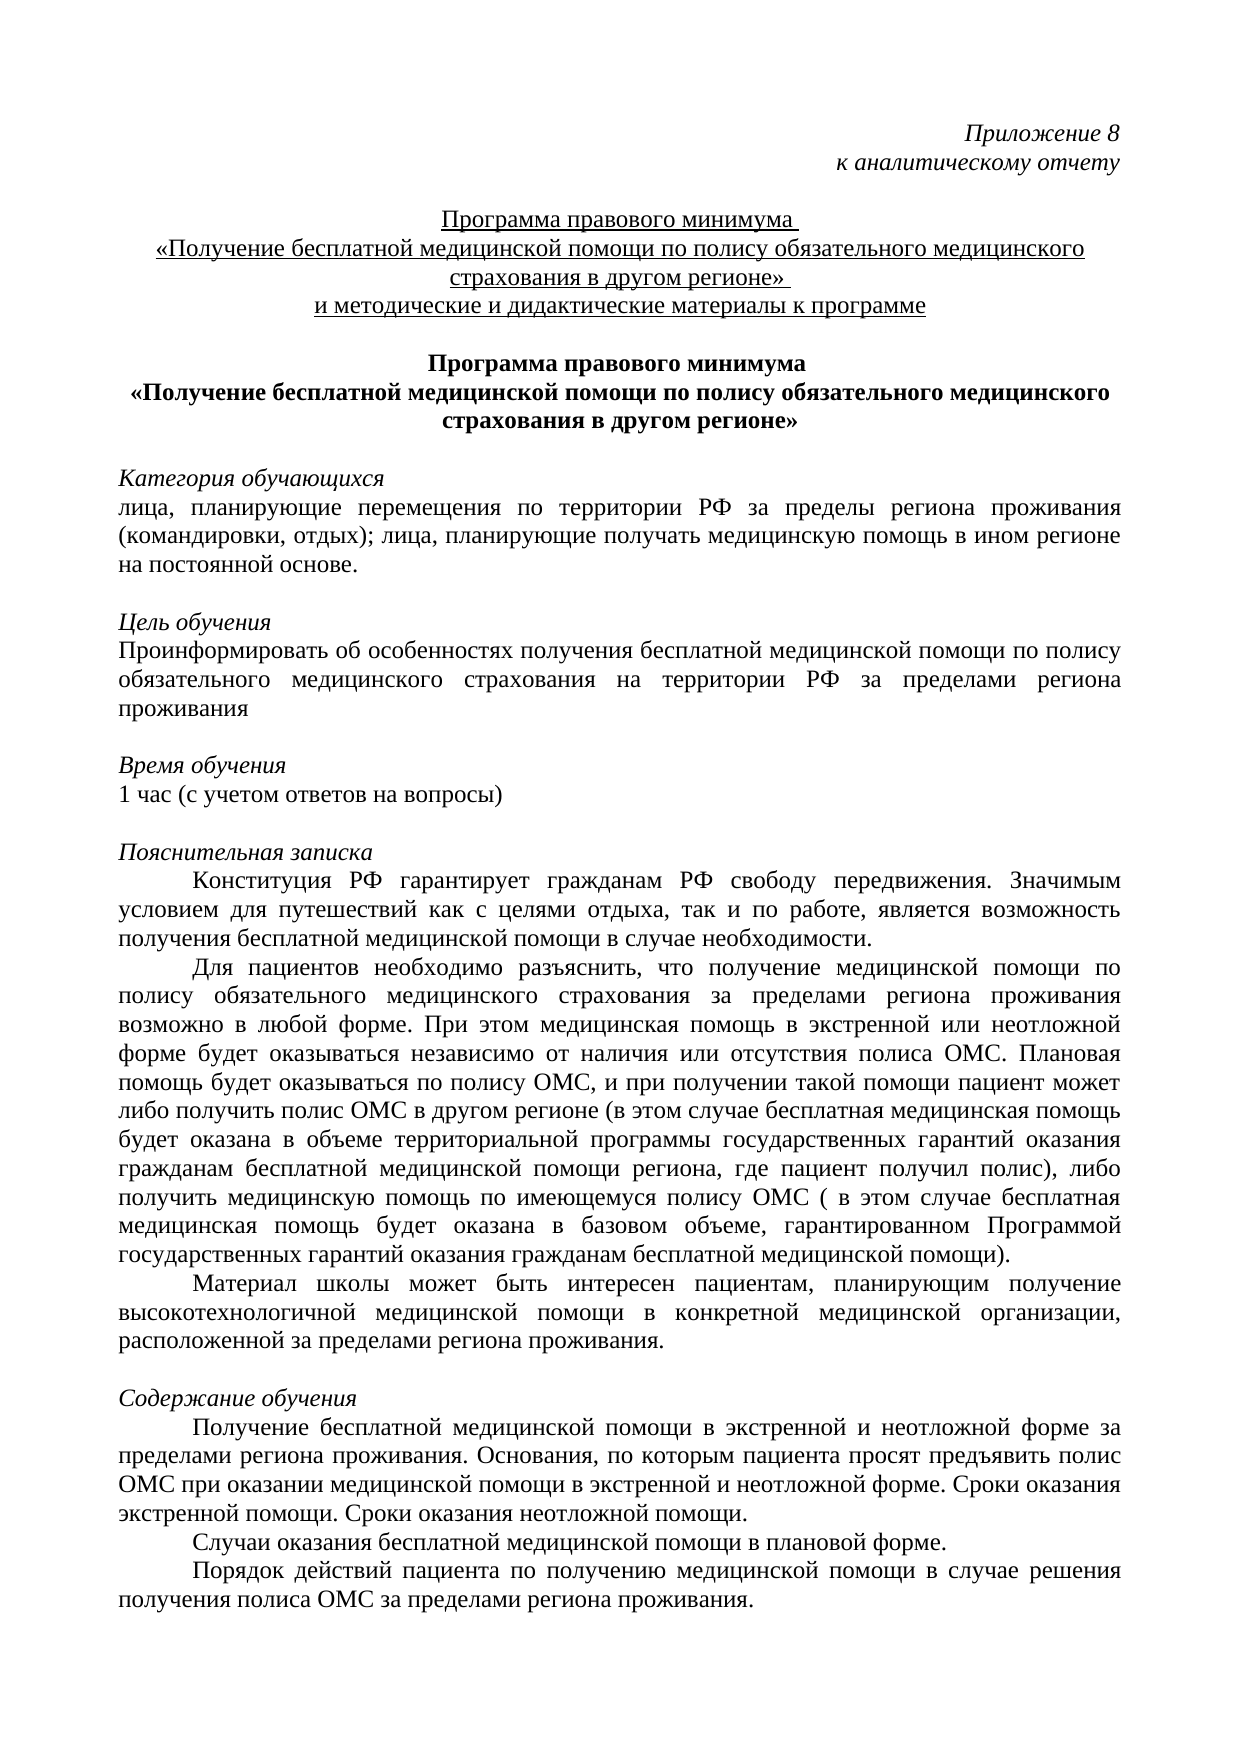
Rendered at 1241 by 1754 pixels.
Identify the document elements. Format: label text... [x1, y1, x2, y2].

text Время обучения [118, 751, 1122, 779]
text Конституция РФ гарантирует гражданам РФ свободу передвижения. Значимым условием для путешествий как с целями отдыха, так и по работе, является возможность получения бесплатной медицинской помощи в случае необходимости. [118, 866, 1122, 952]
text Материал школы может быть интересен пациентам, планирующим получение высокотехнологичной медицинской помощи в конкретной медицинской организации, расположенной за пределами региона проживания. [118, 1268, 1122, 1354]
text Проинформировать об особенностях получения бесплатной медицинской помощи по полису обязательного медицинского страхования на территории РФ за пределами региона проживания [118, 636, 1122, 722]
text Порядок действий пациента по получению медицинской помощи в случае решения получения полиса ОМС за пределами региона проживания. [118, 1556, 1122, 1613]
text 1 час (с учетом ответов на вопросы) [118, 779, 1122, 808]
text Случаи оказания бесплатной медицинской помощи в плановой форме. [118, 1527, 1122, 1556]
text Для пациентов необходимо разъяснить, что получение медицинской помощи по полису обязательного медицинского страхования за пределами региона проживания возможно в любой форме. При этом медицинская помощь в экстренной или неотложной форме будет оказываться независимо от наличия или отсутствия полиса ОМС. Плановая помощь будет оказываться по полису ОМС, и при получении такой помощи пациент может либо получить полис ОМС в другом регионе (в этом случае бесплатная медицинская помощь будет оказана в объеме территориальной программы государственных гарантий оказания гражданам бесплатной медицинской помощи региона, где пациент получил полис), либо получить медицинскую помощь по имеющемуся полису ОМС ( в этом случае бесплатная медицинская помощь будет оказана в базовом объеме, гарантированном Программой государственных гарантий оказания гражданам бесплатной медицинской помощи). [118, 952, 1122, 1268]
text Цель обучения [118, 607, 1122, 636]
text Приложение 8 к аналитическому отчету [118, 118, 1122, 176]
text Программа правового минимума «Получение бесплатной медицинской помощи по полису обязательного медицинского страхования в другом регионе» [118, 348, 1122, 434]
text Пояснительная записка [118, 837, 1122, 866]
text Содержание обучения [118, 1383, 1122, 1412]
text Программа правового минимума «Получение бесплатной медицинской помощи по полису обязательного медицинского страхования в другом регионе» и методические и дидактические материалы к программе [118, 204, 1122, 319]
text Категория обучающихся [118, 463, 1122, 492]
text лица, планирующие перемещения по территории РФ за пределы региона проживания (командировки, отдых); лица, планирующие получать медицинскую помощь в ином регионе на постоянной основе. [118, 492, 1122, 578]
text Получение бесплатной медицинской помощи в экстренной и неотложной форме за пределами региона проживания. Основания, по которым пациента просят предъявить полис ОМС при оказании медицинской помощи в экстренной и неотложной форме. Сроки оказания экстренной помощи. Сроки оказания неотложной помощи. [118, 1412, 1122, 1527]
